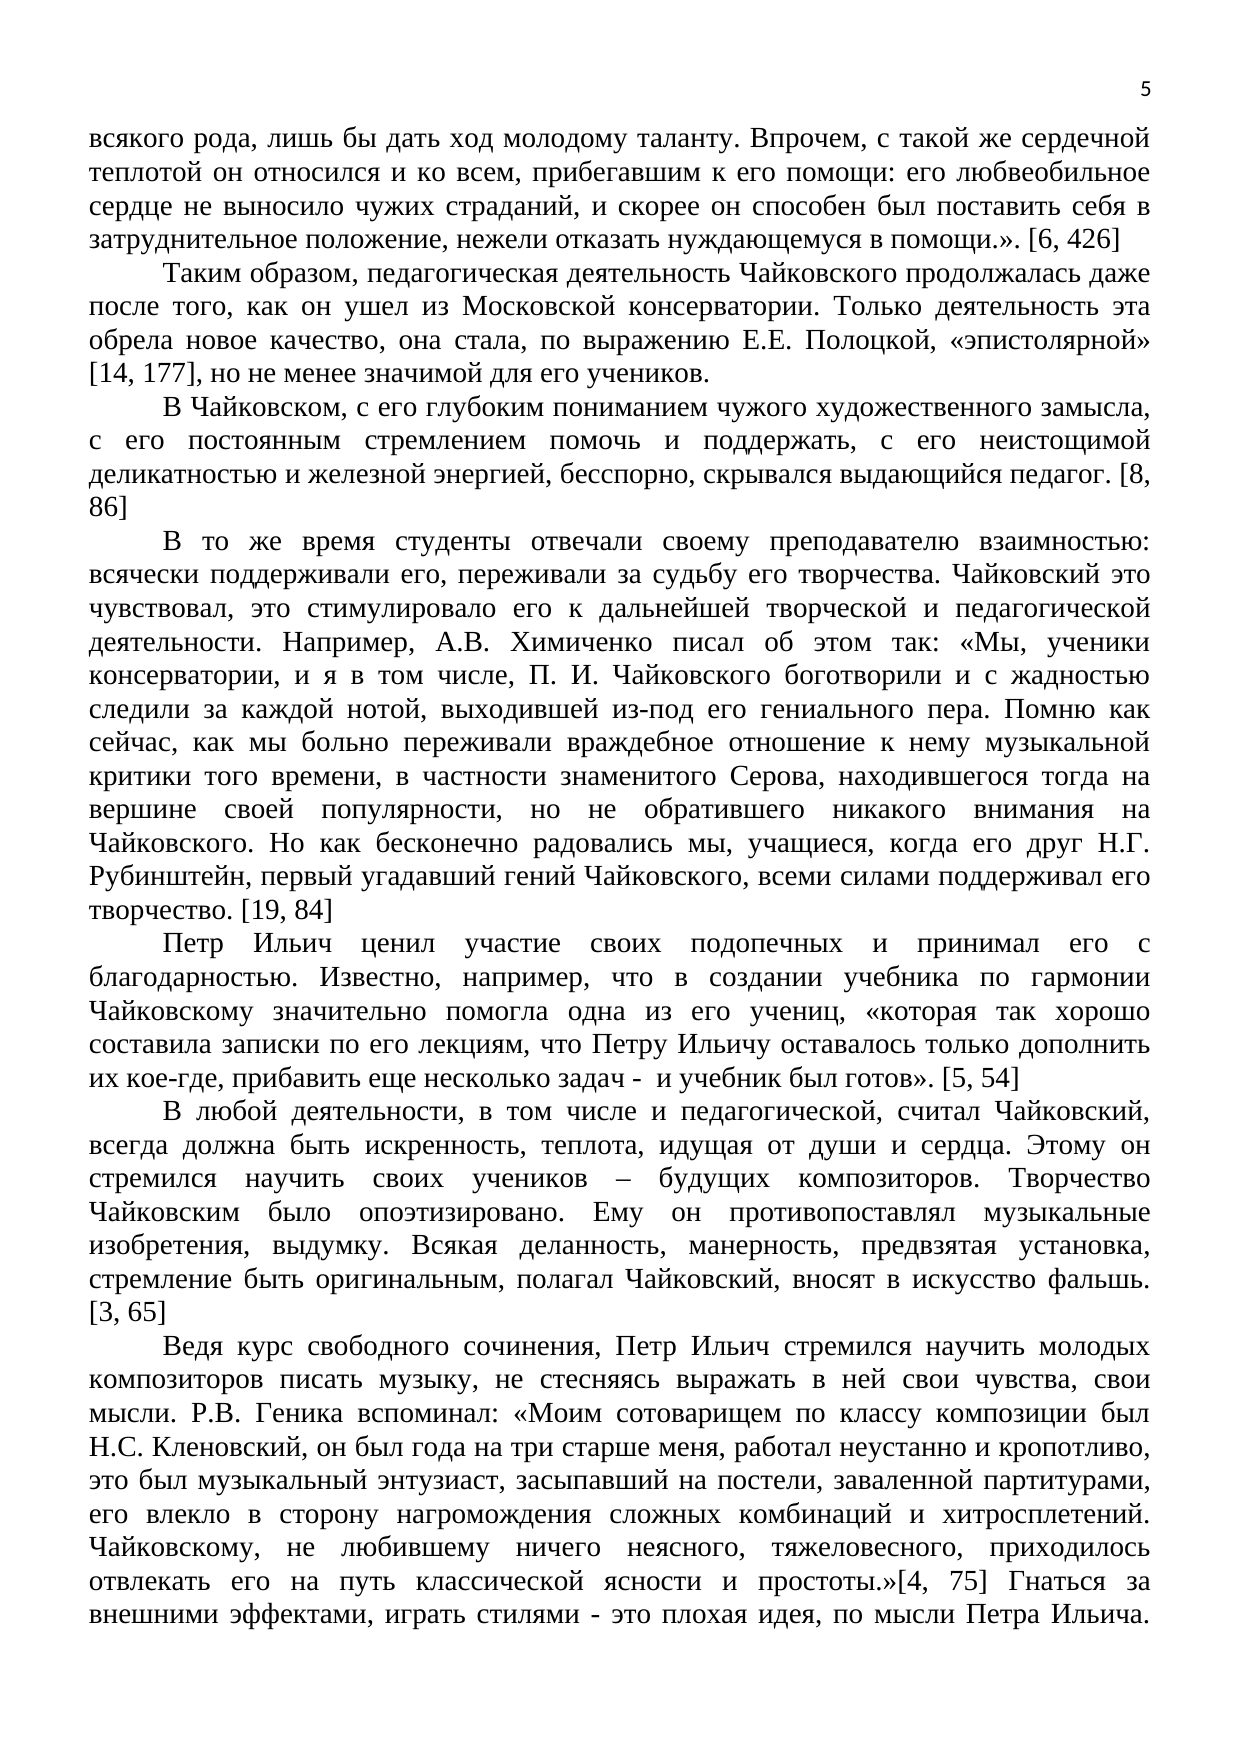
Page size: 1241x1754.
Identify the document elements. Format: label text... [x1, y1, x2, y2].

text В любой деятельности, в том числе и педагогической, считал Чайковский, всегда должна быть искренность, теплота, идущая от души и сердца. Этому он стремился научить своих учеников – будущих композиторов. Творчество Чайковским было опоэтизировано. Ему он противопоставлял музыкальные изобретения, выдумку. Всякая деланность, манерность, предвзятая установка, стремление быть оригинальным, полагал Чайковский, вносят в искусство фальшь. [3, 65] [89, 1093, 1152, 1328]
text Петр Ильич ценил участие своих подопечных и принимал его с благодарностью. Известно, например, что в создании учебника по гармонии Чайковскому значительно помогла одна из его учениц, «которая так хорошо составила записки по его лекциям, что Петру Ильичу оставалось только дополнить их кое-где, прибавить еще несколько задач - и учебник был готов». [5, 54] [89, 926, 1152, 1093]
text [89, 121, 1152, 255]
text Таким образом, педагогическая деятельность Чайковского продолжалась даже после того, как он ушел из Московской консерватории. Только деятельность эта обрела новое качество, она стала, по выражению Е.Е. Полоцкой, «эпистолярной» [14, 177], но не менее значимой для его учеников. [89, 255, 1152, 389]
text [89, 1328, 1152, 1630]
text В Чайковском, с его глубоким пониманием чужого художественного замысла, с его постоянным стремлением помочь и поддержать, с его неистощимой деликатностью и железной энергией, бесспорно, скрывался выдающийся педагог. [8, 86] [89, 389, 1152, 523]
text В то же время студенты отвечали своему преподавателю взаимностью: всячески поддерживали его, переживали за судьбу его творчества. Чайковский это чувствовал, это стимулировало его к дальнейшей творческой и педагогической деятельности. Например, А.В. Химиченко писал об этом так: «Мы, ученики консерватории, и я в том числе, П. И. Чайковского боготворили и с жадностью следили за каждой нотой, выходившей из-под его гениального пера. Помню как сейчас, как мы больно переживали враждебное отношение к нему музыкальной критики того времени, в частности знаменитого Серова, находившегося тогда на вершине своей популярности, но не обратившего никакого внимания на Чайковского. Но как бесконечно радовались мы, учащиеся, когда его друг Н.Г. Рубинштейн, первый угадавший гений Чайковского, всеми силами поддерживал его творчество. [19, 84] [89, 523, 1152, 926]
